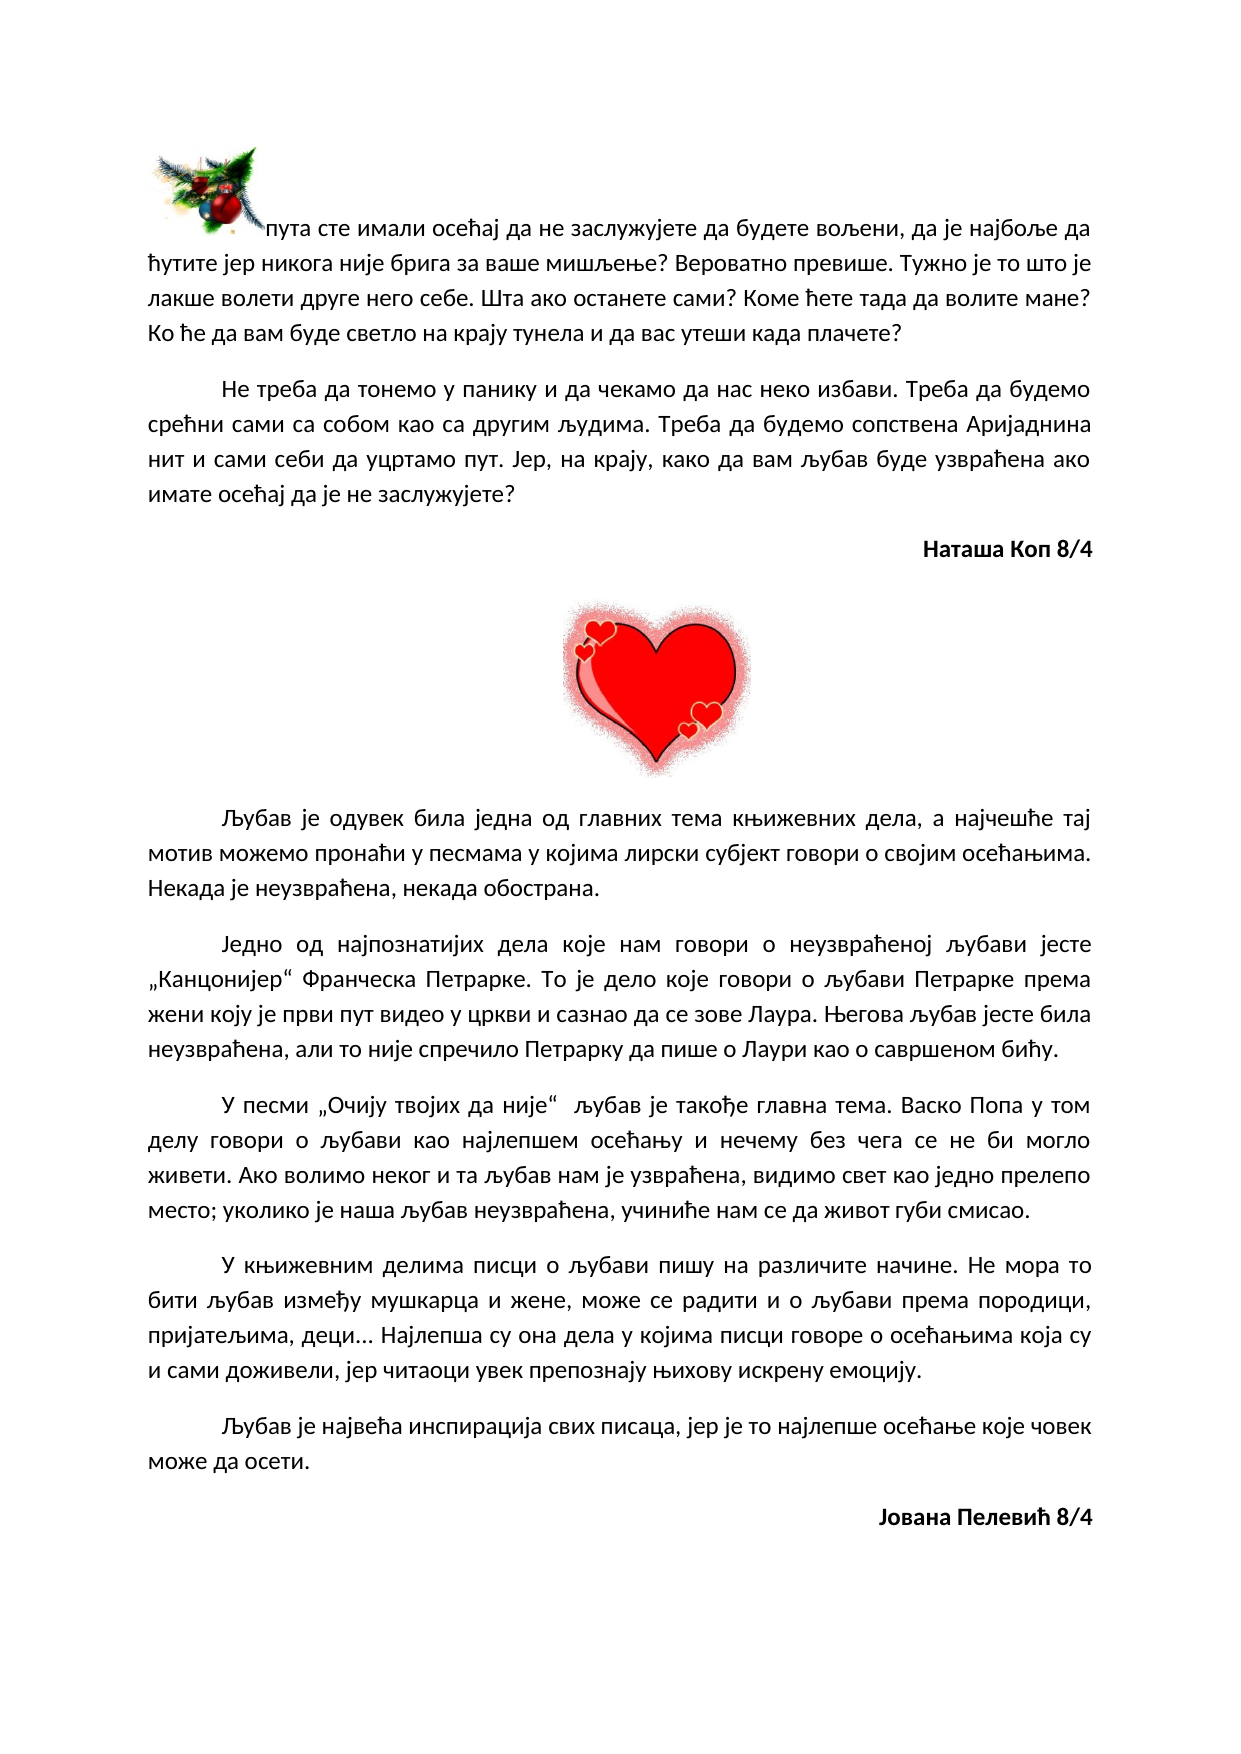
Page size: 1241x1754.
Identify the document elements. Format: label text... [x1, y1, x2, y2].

picture [563, 589, 751, 778]
text Јована Пелевић 8/4 [148, 1501, 1093, 1532]
text Љубав је одувек била једна од главних тема књижевних дела, а најчешће тај мотив можемо пронаћи у песмама у којима лирски субјект говори о својим осећањима. Некада је неузвраћена, некада обострана. [148, 802, 1093, 903]
text Једно од најпознатијих дела које нам говори о неузвраћеној љубави јесте „Канцонијер“ Франческа Петрарке. То је дело које говори о љубави Петрарке према жени коју је први пут видео у цркви и сазнао да се зове Лаура. Његова љубав јесте била неузвраћена, али то није спречило Петрарку да пише о Лаури као о савршеном бићу. [148, 928, 1093, 1063]
picture [147, 147, 265, 237]
text Наташа Коп 8/4 [148, 533, 1093, 564]
text У песми „Очију твојих да није“ љубав је такође главна тема. Васко Попа у том делу говори о љубави као најлепшем осећању и нечему без чега се не би могло живети. Ако волимо неког и та љубав нам је узвраћена, видимо свет као једно прелепо место; уколико је наша љубав неузвраћена, учиниће нам се да живот губи смисао. [148, 1089, 1093, 1224]
text Не треба да тонемо у панику и да чекамо да нас неко избави. Треба да будемо срећни сами са собом као са другим људима. Треба да будемо сопствена Аријаднина нит и сами себи да уцртамо пут. Јер, на крају, како да вам љубав буде узвраћена ако имате осећај да је не заслужујете? [148, 373, 1093, 508]
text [148, 148, 1093, 347]
text У књижевним делима писци о љубави пишу на различите начине. Не мора то бити љубав између мушкарца и жене, може се радити и о љубави према породици, пријатељима, деци... Најлепша су она дела у којима писци говоре о осећањима која су и сами доживели, јер читаоци увек препознају њихову искрену емоцију. [148, 1250, 1093, 1385]
text Љубав је највећа инспирација свих писаца, јер је то најлепше осећање које човек може да осети. [148, 1411, 1093, 1476]
